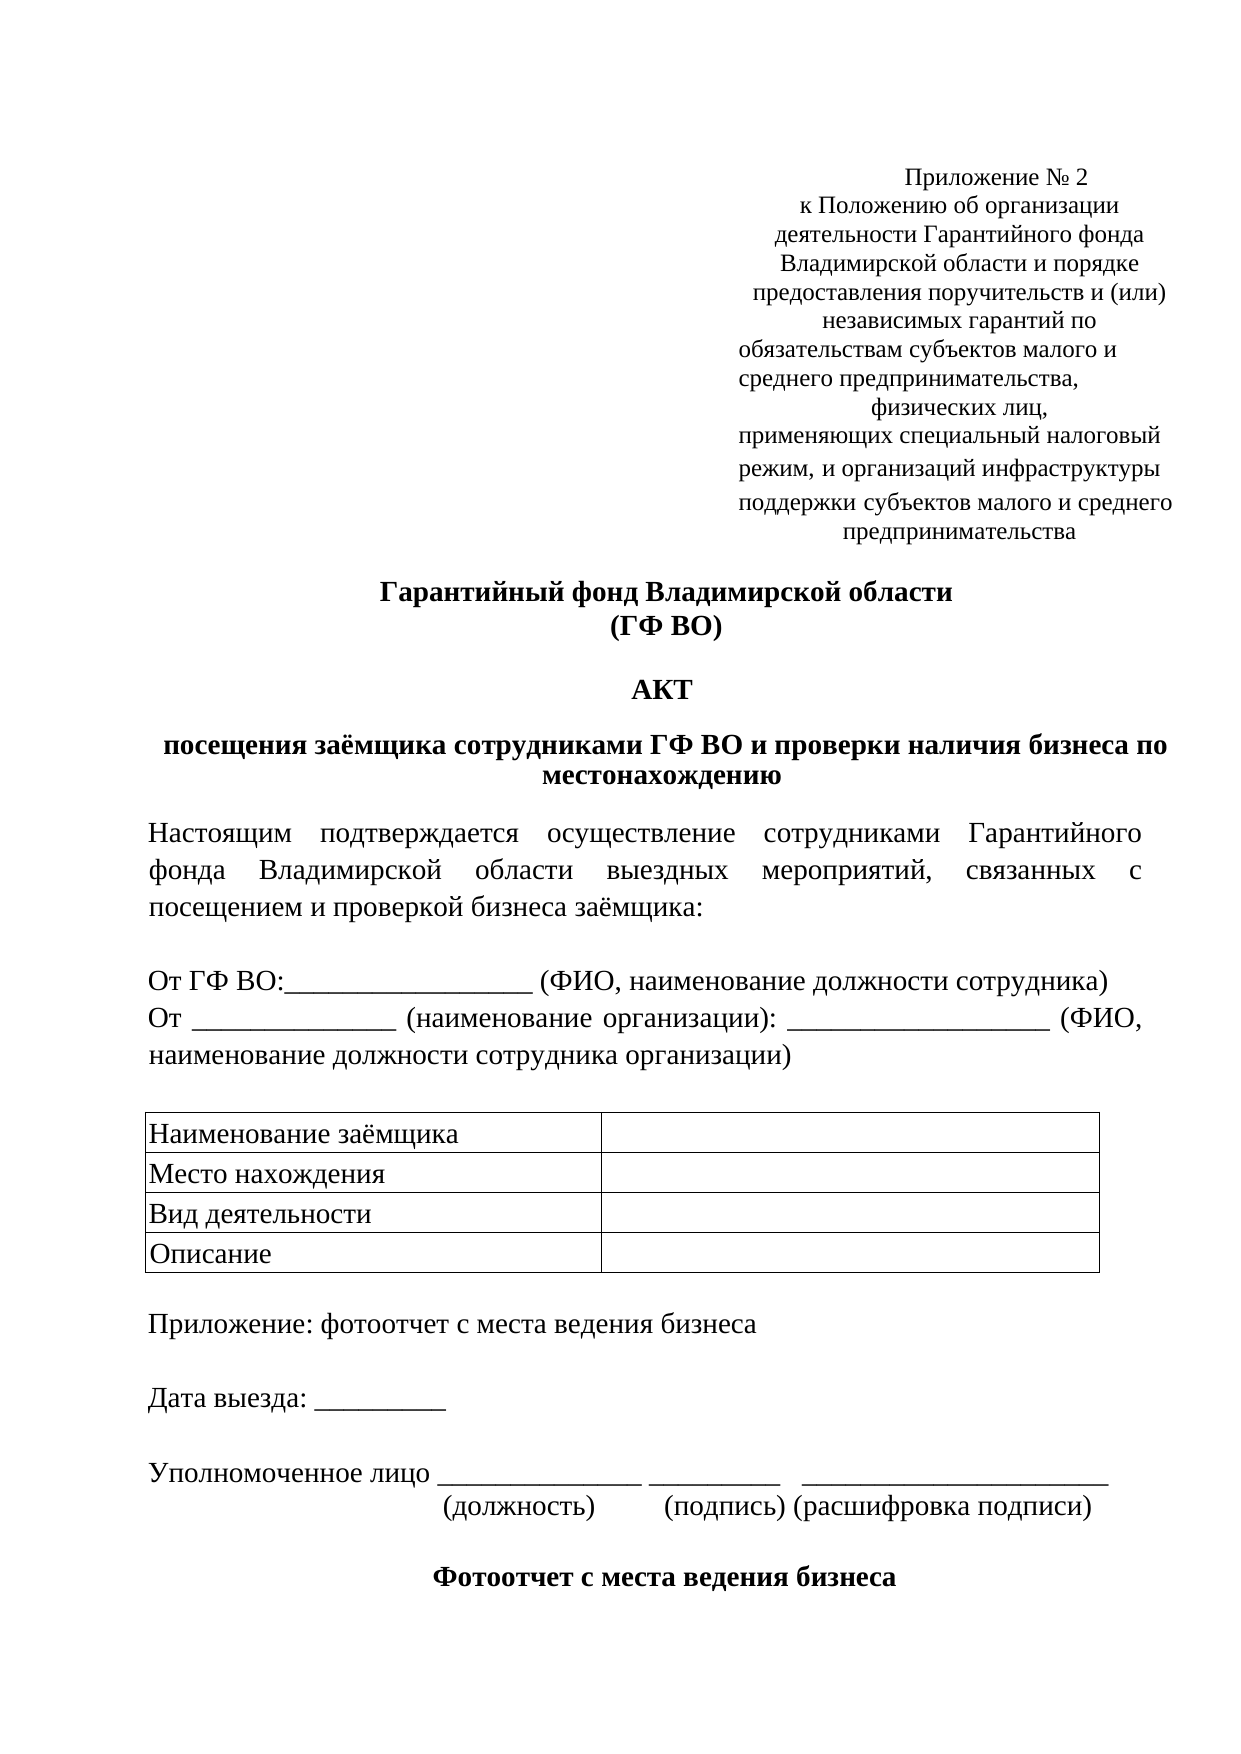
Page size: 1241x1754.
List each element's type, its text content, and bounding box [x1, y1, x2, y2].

text Гарантийный фонд Владимирской области [151, 574, 1181, 607]
title Фотоотчет с места ведения бизнеса [148, 1559, 1181, 1593]
title независимых гарантий по [148, 305, 1181, 334]
text От ГФ ВО:_________________ (ФИО, наименование должности сотрудника) [148, 963, 1143, 997]
text АКТ [148, 676, 1176, 706]
text Настоящим подтверждается осуществление сотрудниками Гарантийного фонда Владимирской области выездных мероприятий, связанных с посещением и проверкой бизнеса заёмщика: [148, 815, 1143, 922]
title применяющих специальный налоговый режим, и организаций инфраструктуры поддержки субъектов малого и среднего предпринимательства [148, 420, 1181, 545]
title предоставления поручительств и (или) [148, 277, 1181, 305]
table_cell Описание [146, 1233, 601, 1272]
table_cell [602, 1233, 1099, 1272]
title деятельности Гарантийного фонда [148, 219, 1181, 248]
table_cell Место нахождения [146, 1153, 601, 1192]
text От ______________ (наименование организации): __________________ (ФИО, наименование должности сотрудника организации) [148, 1000, 1143, 1071]
title Приложение № 2 [148, 162, 1181, 190]
table_cell Вид деятельности [146, 1193, 601, 1231]
text Приложение: фотоотчет с места ведения бизнеса [148, 1306, 1181, 1340]
text Дата выезда: _________ [148, 1381, 1181, 1414]
text (ГФ ВО) [151, 608, 1181, 641]
title обязательствам субъектов малого и среднего предпринимательства, физических лиц, [148, 334, 1181, 420]
title к Положению об организации [148, 190, 1181, 219]
table_header [602, 1113, 1099, 1151]
text Уполномоченное лицо ______________ _________ _____________________ [148, 1455, 1181, 1488]
text (должность) (подпись) (расшифровка подписи) [148, 1488, 1181, 1522]
title Владимирской области и порядке [148, 248, 1181, 277]
table_header Наименование заёмщика [146, 1113, 601, 1151]
table_cell [602, 1193, 1099, 1231]
table_cell [602, 1153, 1099, 1192]
text посещения заёмщика сотрудниками ГФ ВО и проверки наличия бизнеса по местонахождению [148, 730, 1176, 791]
